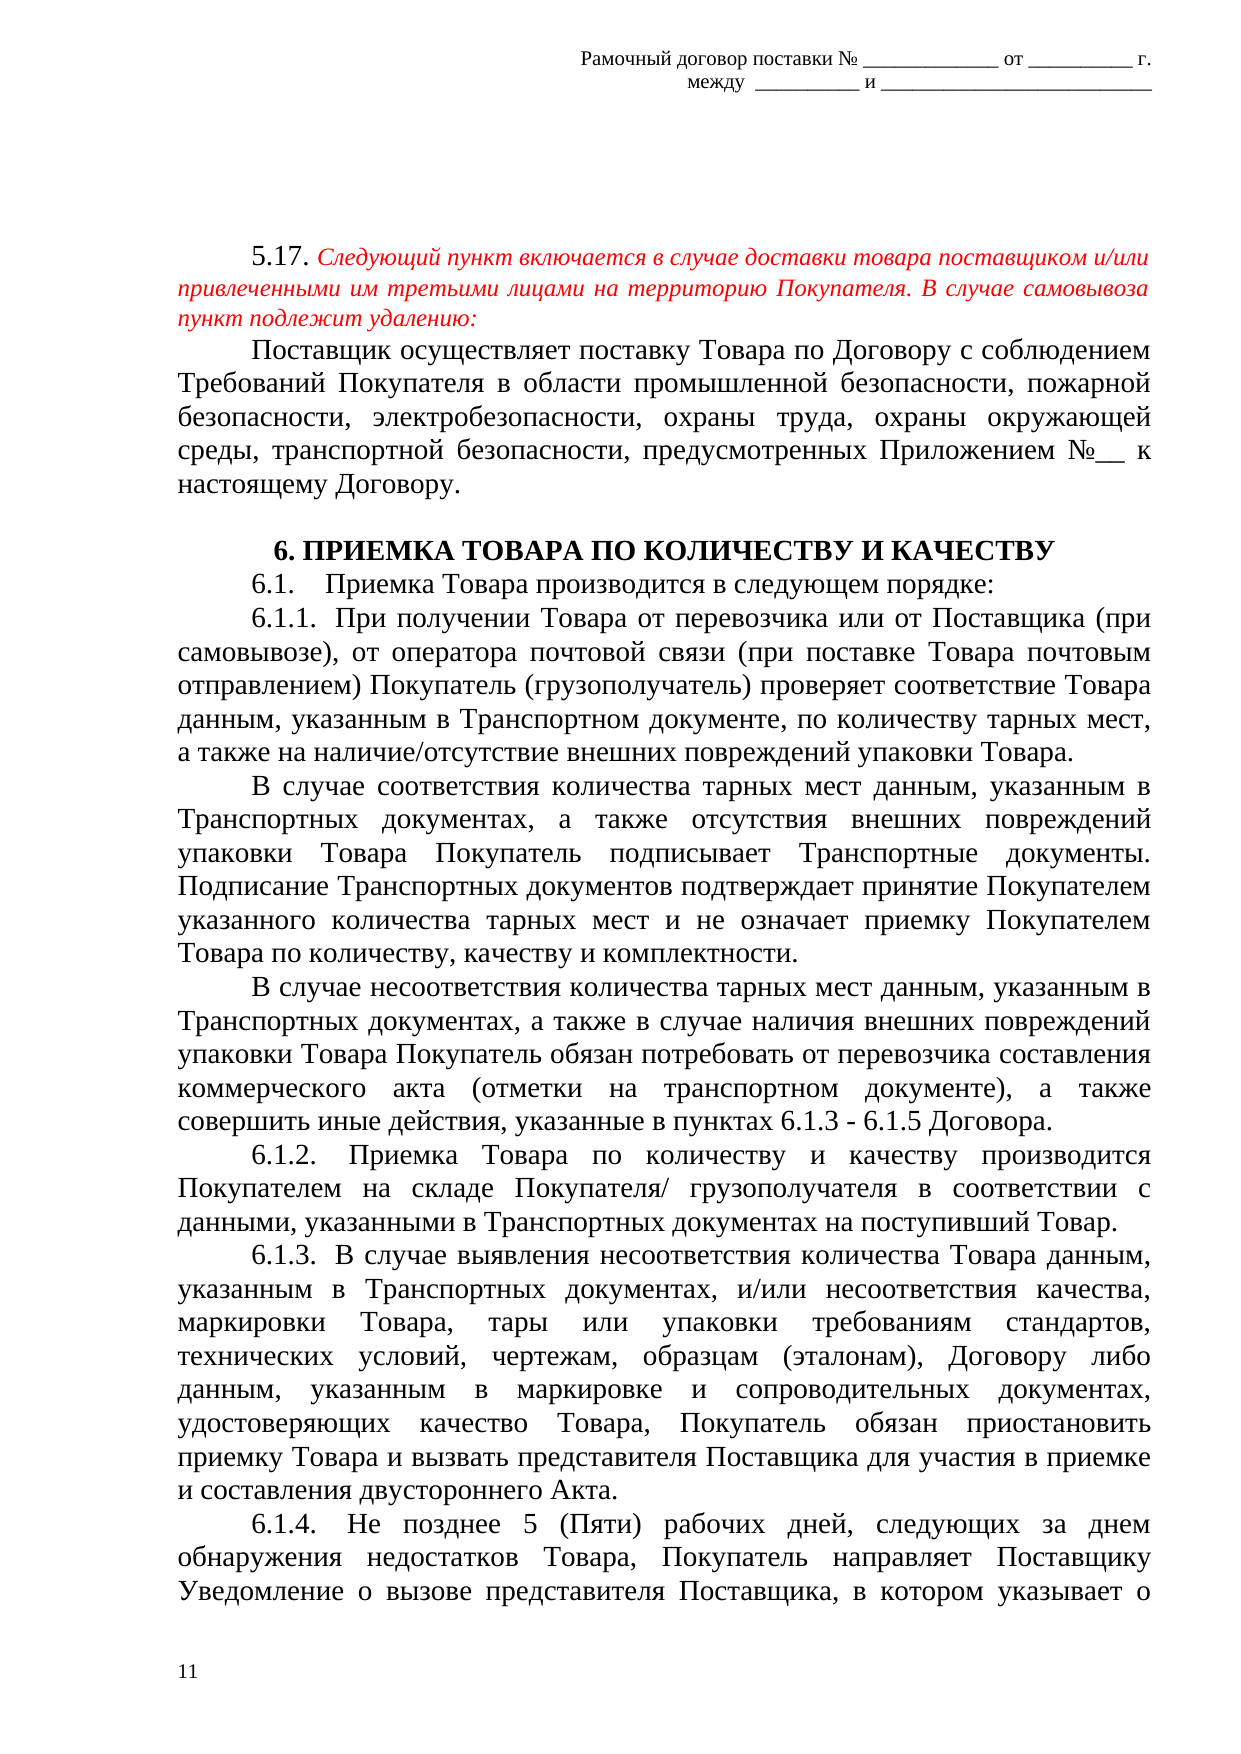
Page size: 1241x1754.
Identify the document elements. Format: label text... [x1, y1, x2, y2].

text 6. ПРИЕМКА ТОВАРА ПО КОЛИЧЕСТВУ И КАЧЕСТВУ [177, 533, 1152, 567]
text 5.17. Следующий пункт включается в случае доставки товара поставщиком и/или привлеченными им третьими лицами на территорию Покупателя. В случае самовывоза пункт подлежит удалению: [177, 238, 1152, 332]
text В случае несоответствия количества тарных мест данным, указанным в Транспортных документах, а также в случае наличия внешних повреждений упаковки Товара Покупатель обязан потребовать от перевозчика составления коммерческого акта (отметки на транспортном документе), а также совершить иные действия, указанные в пунктах 6.1.3 - 6.1.5 Договора. [177, 969, 1152, 1137]
text 6.1.1. При получении Товара от перевозчика или от Поставщика (при самовывозе), от оператора почтовой связи (при поставке Товара почтовым отправлением) Покупатель (грузополучатель) проверяет соответствие Товара данным, указанным в Транспортном документе, по количеству тарных мест, а также на наличие/отсутствие внешних повреждений упаковки Товара. [177, 600, 1152, 768]
text Поставщик осуществляет поставку Товара по Договору с соблюдением Требований Покупателя в области промышленной безопасности, пожарной безопасности, электробезопасности, охраны труда, охраны окружающей среды, транспортной безопасности, предусмотренных Приложением №__ к настоящему Договору. [177, 332, 1152, 499]
text В случае соответствия количества тарных мест данным, указанным в Транспортных документах, а также отсутствия внешних повреждений упаковки Товара Покупатель подписывает Транспортные документы. Подписание Транспортных документов подтверждает принятие Покупателем указанного количества тарных мест и не означает приемку Покупателем Товара по количеству, качеству и комплектности. [177, 768, 1152, 969]
text 6.1.3. В случае выявления несоответствия количества Товара данным, указанным в Транспортных документах, и/или несоответствия качества, маркировки Товара, тары или упаковки требованиям стандартов, технических условий, чертежам, образцам (эталонам), Договору либо данным, указанным в маркировке и сопроводительных документах, удостоверяющих качество Товара, Покупатель обязан приостановить приемку Товара и вызвать представителя Поставщика для участия в приемке и составления двустороннего Акта. [177, 1237, 1152, 1506]
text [177, 1506, 1152, 1606]
text 6.1. Приемка Товара производится в следующем порядке: [177, 567, 1152, 600]
text 6.1.2. Приемка Товара по количеству и качеству производится Покупателем на складе Покупателя/ грузополучателя в соответствии с данными, указанными в Транспортных документах на поступивший Товар. [177, 1137, 1152, 1237]
